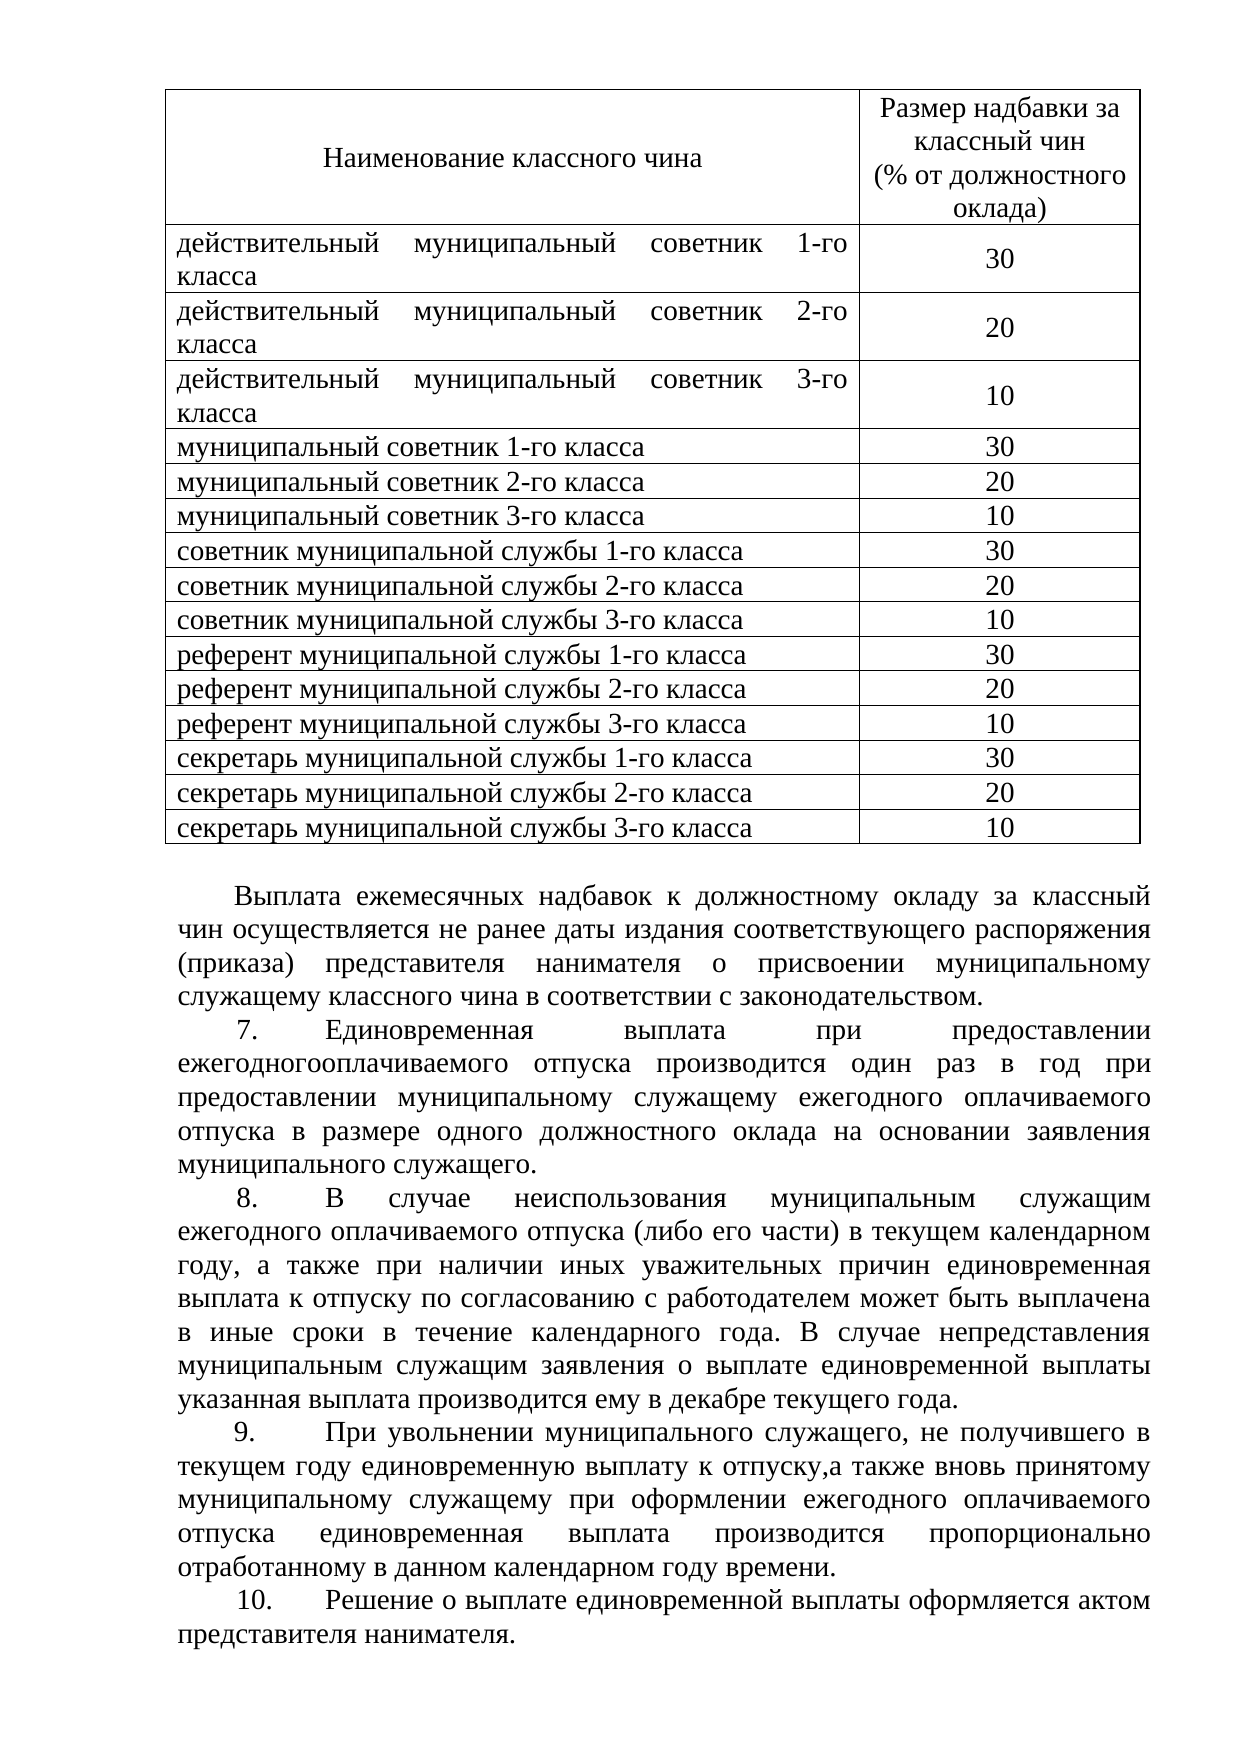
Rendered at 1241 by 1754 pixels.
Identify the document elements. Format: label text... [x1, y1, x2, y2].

table_cell 30 [860, 429, 1139, 463]
table_cell секретарь муниципальной службы 3-го класса [166, 810, 859, 843]
list В случае неиспользования муниципальным служащим ежегодного оплачиваемого отпуска (либо его части) в текущем календарном году, а также при наличии иных уважительных причин единовременная выплата к отпуску по согласованию с работодателем может быть выплачена в иные сроки в течение календарного года. В случае непредставления муниципальным служащим заявления о выплате единовременной выплаты указанная выплата производится ему в декабре текущего года. [177, 1180, 1152, 1414]
table_cell референт муниципальной службы 1-го класса [166, 637, 859, 670]
table_cell секретарь муниципальной службы 2-го класса [166, 775, 859, 809]
table_cell действительный муниципальный советник 1-го класса [166, 225, 859, 292]
table_cell муниципальный советник 3-го класса [166, 499, 859, 532]
list При увольнении муниципального служащего, не получившего в текущем году единовременную выплату к отпуску,а также вновь принятому муниципальному служащему при оформлении ежегодного оплачиваемого отпуска единовременная выплата производится пропорционально отработанному в данном календарном году времени. [177, 1414, 1152, 1582]
table_cell муниципальный советник 2-го класса [166, 464, 859, 497]
table_cell 10 [860, 810, 1139, 843]
table_cell 10 [860, 706, 1139, 739]
table_cell 30 [860, 741, 1139, 774]
table_cell референт муниципальной службы 2-го класса [166, 671, 859, 705]
table_cell действительный муниципальный советник 2-го класса [166, 293, 859, 360]
table_cell советник муниципальной службы 1-го класса [166, 533, 859, 567]
table_cell 20 [860, 293, 1139, 360]
table_cell 10 [860, 602, 1139, 636]
table_cell советник муниципальной службы 2-го класса [166, 568, 859, 601]
table_cell муниципальный советник 1-го класса [166, 429, 859, 463]
table_cell действительный муниципальный советник 3-го класса [166, 361, 859, 428]
text Выплата ежемесячных надбавок к должностному окладу за классный чин осуществляется не ранее даты издания соответствующего распоряжения (приказа) представителя нанимателя о присвоении муниципальному служащему классного чина в соответствии с законодательством. [177, 878, 1152, 1012]
table_cell 20 [860, 775, 1139, 809]
table_cell 20 [860, 568, 1139, 601]
list Решение о выплате единовременной выплаты оформляется актом представителя нанимателя. [177, 1582, 1152, 1649]
table_cell референт муниципальной службы 3-го класса [166, 706, 859, 739]
table_header Наименование классного чина [166, 90, 859, 224]
table_header Размер надбавки за классный чин (% от должностного оклада) [860, 90, 1139, 224]
table_cell 20 [860, 464, 1139, 497]
table_cell советник муниципальной службы 3-го класса [166, 602, 859, 636]
table_cell 10 [860, 499, 1139, 532]
table_cell 30 [860, 533, 1139, 567]
list Единовременная выплата при предоставлении ежегодногооплачиваемого отпуска производится один раз в год при предоставлении муниципальному служащему ежегодного оплачиваемого отпуска в размере одного должностного оклада на основании заявления муниципального служащего. [177, 1012, 1152, 1180]
table_cell 20 [860, 671, 1139, 705]
table_cell секретарь муниципальной службы 1-го класса [166, 741, 859, 774]
table_cell 30 [860, 637, 1139, 670]
table_cell 30 [860, 225, 1139, 292]
table_cell 10 [860, 361, 1139, 428]
